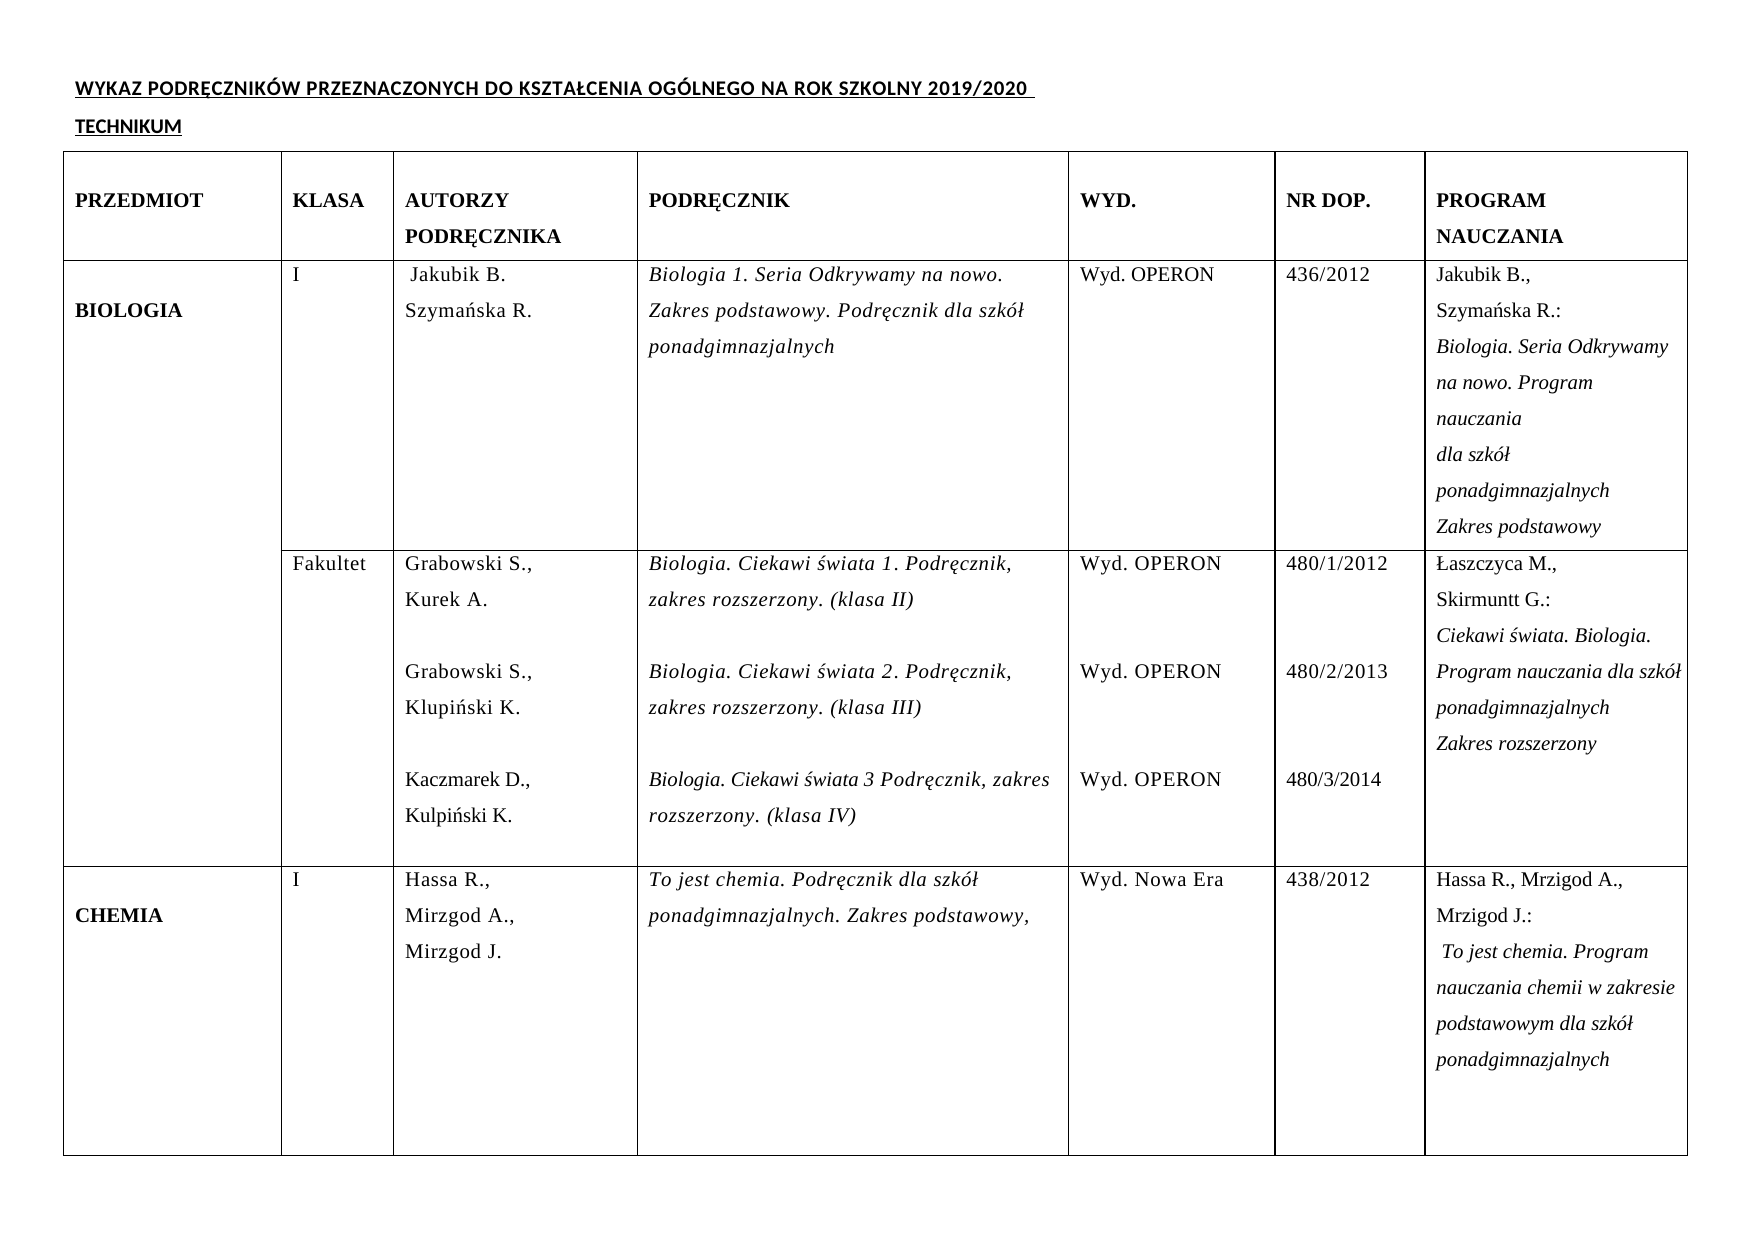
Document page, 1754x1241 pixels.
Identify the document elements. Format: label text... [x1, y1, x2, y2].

table_header AUTORZY PODRĘCZNIKA [394, 152, 637, 260]
table_cell Grabowski S., Kurek A. Grabowski S., Klupiński K. Kaczmarek D., Kulpiński K. [394, 551, 637, 866]
table_cell Łaszczyca M., Skirmuntt G.: Ciekawi świata. Biologia. Program nauczania dla szkół ponadgimnazjalnych Zakres rozszerzony [1426, 551, 1687, 866]
text WYKAZ PODRĘCZNIKÓW PRZEZNACZONYCH DO KSZTAŁCENIA OGÓLNEGO NA ROK SZKOLNY 2019/2020 [75, 75, 1679, 100]
text TECHNIKUM [75, 113, 1679, 138]
table_cell Wyd. OPERON Wyd. OPERON Wyd. OPERON [1069, 551, 1274, 866]
table_cell 436/2012 [1276, 261, 1424, 550]
table_cell I [282, 867, 393, 1155]
table_header WYD. [1069, 152, 1274, 260]
table_cell I [282, 261, 393, 550]
table_header PODRĘCZNIK [638, 152, 1068, 260]
table_cell To jest chemia. Podręcznik dla szkół ponadgimnazjalnych. Zakres podstawowy, [638, 867, 1068, 1155]
table_cell Wyd. Nowa Era [1069, 867, 1274, 1155]
table_cell Wyd. OPERON [1069, 261, 1274, 550]
table_cell Hassa R., Mirzgod A., Mirzgod J. [394, 867, 637, 1155]
table_cell BIOLOGIA [64, 261, 281, 866]
table_cell Biologia. Ciekawi świata 1. Podręcznik, zakres rozszerzony. (klasa II) Biologia. Ciekawi świata 2. Podręcznik, zakres rozszerzony. (klasa III) Biologia. Ciekawi świata 3 Podręcznik, zakres rozszerzony. (klasa IV) [638, 551, 1068, 866]
table_cell Jakubik B., Szymańska R.: Biologia. Seria Odkrywamy na nowo. Program nauczania dla szkół ponadgimnazjalnych Zakres podstawowy [1426, 261, 1687, 550]
table_cell 480/1/2012 480/2/2013 480/3/2014 [1276, 551, 1424, 866]
table_header NR DOP. [1276, 152, 1424, 260]
table_cell Hassa R., Mrzigod A., Mrzigod J.: To jest chemia. Program nauczania chemii w zakresie podstawowym dla szkół ponadgimnazjalnych [1426, 867, 1687, 1155]
table_cell Biologia 1. Seria Odkrywamy na nowo. Zakres podstawowy. Podręcznik dla szkół ponadgimnazjalnych [638, 261, 1068, 550]
table_cell Fakultet [282, 551, 393, 866]
table_header PRZEDMIOT [64, 152, 281, 260]
table_cell 438/2012 [1276, 867, 1424, 1155]
table_header KLASA [282, 152, 393, 260]
table_cell CHEMIA [64, 867, 281, 1155]
table_cell Jakubik B. Szymańska R. [394, 261, 637, 550]
table_header PROGRAM NAUCZANIA [1426, 152, 1687, 260]
